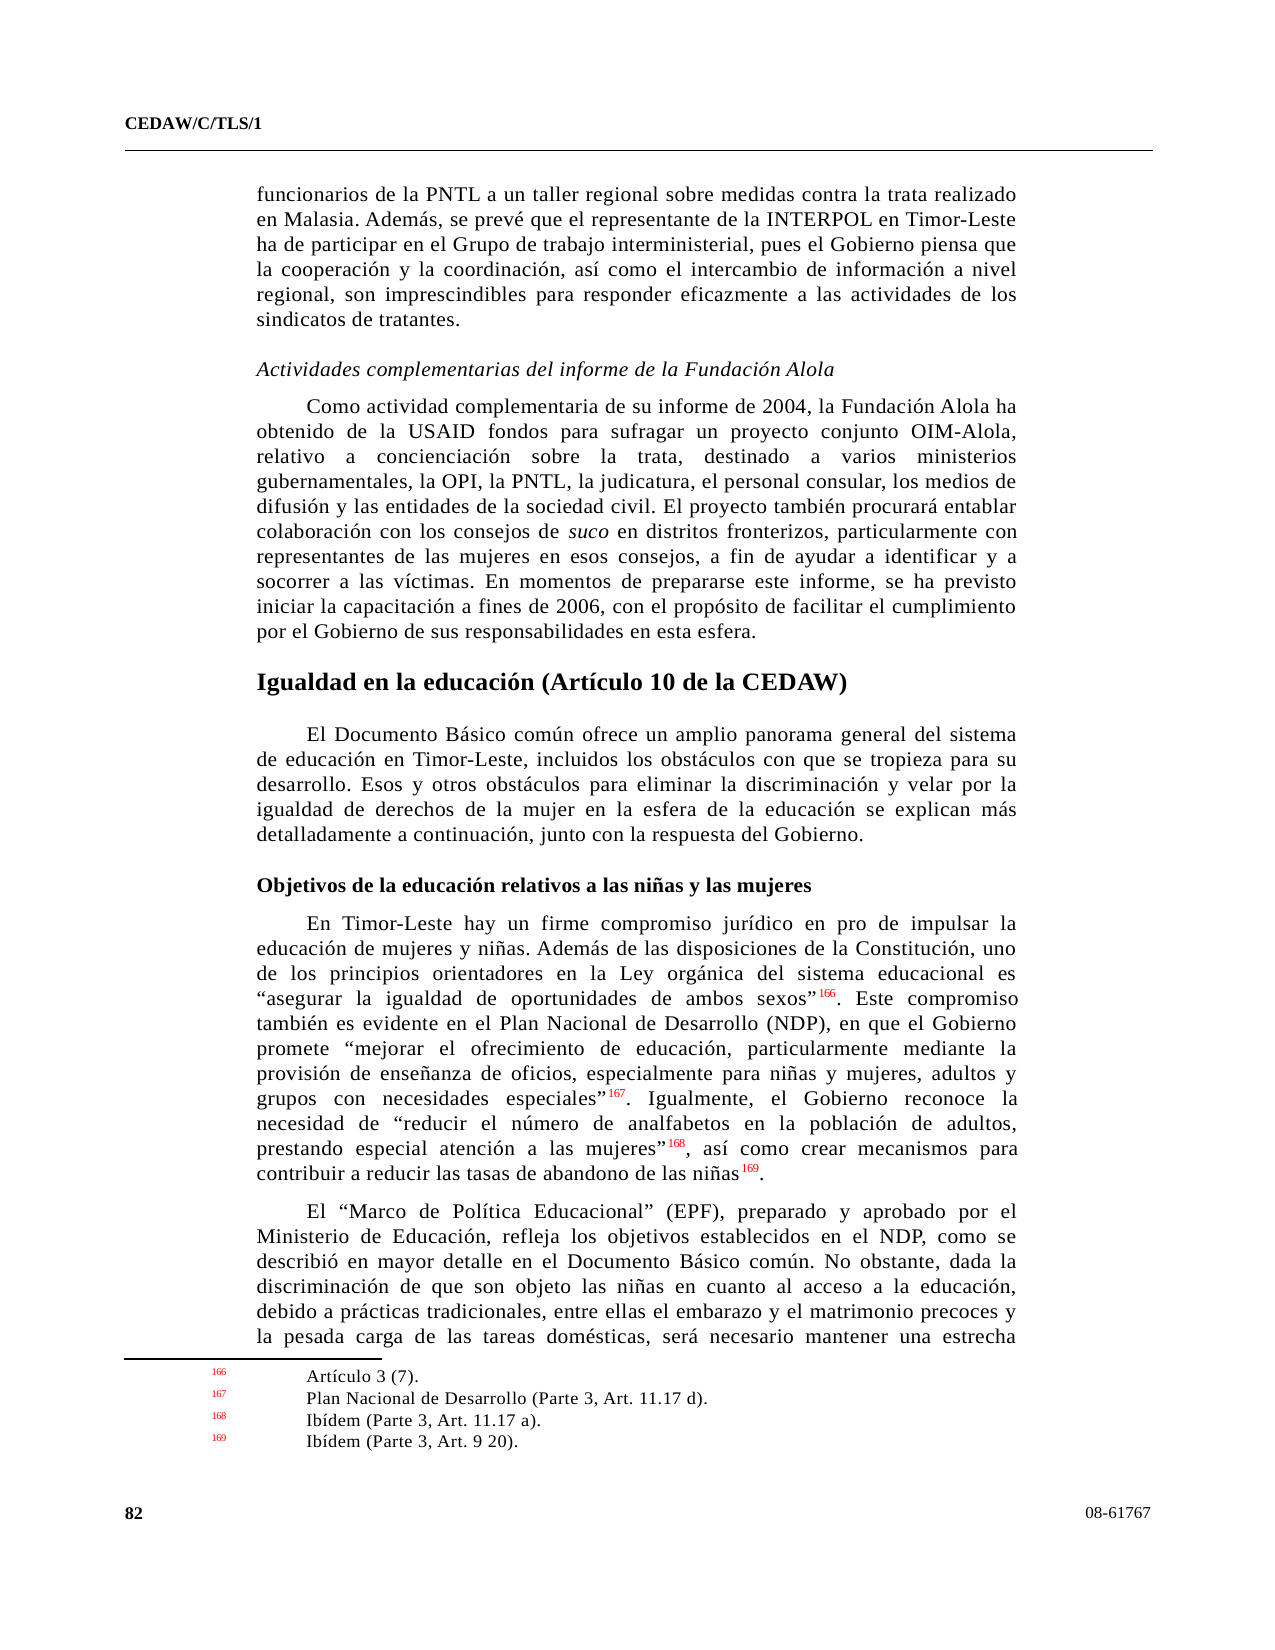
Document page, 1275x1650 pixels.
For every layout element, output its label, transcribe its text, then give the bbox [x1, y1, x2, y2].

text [256, 181, 1018, 331]
text Objetivos de la educación relativos a las niñas y las mujeres [124, 871, 1151, 898]
text Actividades complementarias del informe de la Fundación Alola [256, 356, 1018, 381]
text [256, 1198, 1018, 1348]
text En Timor-Leste hay un firme compromiso jurídico en pro de impulsar la educación de mujeres y niñas. Además de las disposiciones de la Constitución, uno de los principios orientadores en la Ley orgánica del sistema educacional es “asegurar la igualdad de oportunidades de ambos sexos”. Este compromiso también es evidente en el Plan Nacional de Desarrollo (NDP), en que el Gobierno promete “mejorar el ofrecimiento de educación, particularmente mediante la provisión de enseñanza de oficios, especialmente para niñas y mujeres, adultos y grupos con necesidades especiales”. Igualmente, el Gobierno reconoce la necesidad de “reducir el número de analfabetos en la población de adultos, prestando especial atención a las mujeres”, así como crear mecanismos para contribuir a reducir las tasas de abandono de las niñas. [256, 911, 1018, 1186]
text El Documento Básico común ofrece un amplio panorama general del sistema de educación en Timor-Leste, incluidos los obstáculos con que se tropieza para su desarrollo. Esos y otros obstáculos para eliminar la discriminación y velar por la igualdad de derechos de la mujer en la esfera de la educación se explican más detalladamente a continuación, junto con la respuesta del Gobierno. [256, 721, 1018, 846]
text Como actividad complementaria de su informe de 2004, la Fundación Alola ha obtenido de la USAID fondos para sufragar un proyecto conjunto OIM-Alola, relativo a concienciación sobre la trata, destinado a varios ministerios gubernamentales, la OPI, la PNTL, la judicatura, el personal consular, los medios de difusión y las entidades de la sociedad civil. El proyecto también procurará entablar colaboración con los consejos de suco en distritos fronterizos, particularmente con representantes de las mujeres en esos consejos, a fin de ayudar a identificar y a socorrer a las víctimas. En momentos de prepararse este informe, se ha previsto iniciar la capacitación a fines de 2006, con el propósito de facilitar el cumplimiento por el Gobierno de sus responsabilidades en esta esfera. [256, 394, 1018, 644]
text Igualdad en la educación (Artículo 10 de la CEDAW) [124, 669, 1151, 696]
